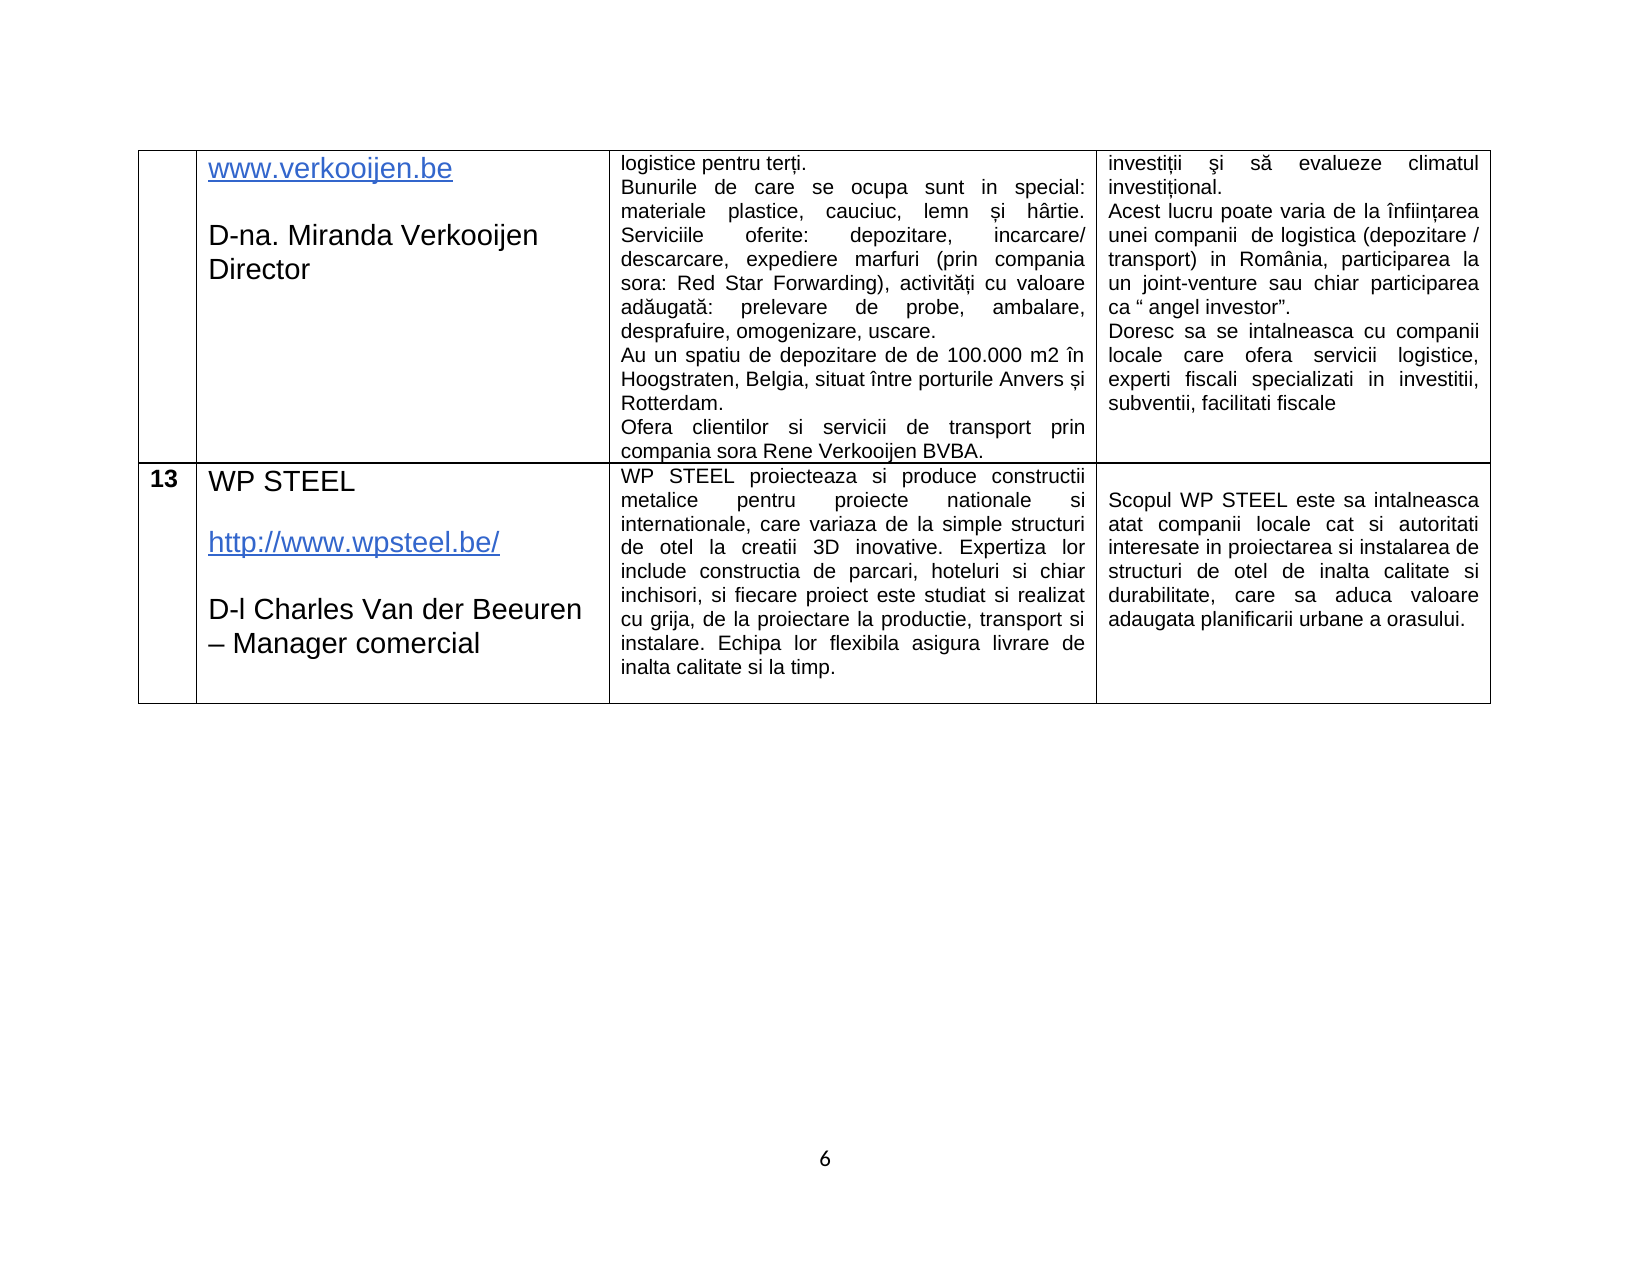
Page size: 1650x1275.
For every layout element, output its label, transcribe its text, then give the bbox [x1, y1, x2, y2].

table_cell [1097, 151, 1490, 462]
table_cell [610, 151, 1096, 462]
table_cell WP STEEL http://www.wpsteel.be/ D-l Charles Van der Beeuren – Manager comercial [197, 464, 609, 703]
table_cell Scopul WP STEEL este sa intalneasca atat companii locale cat si autoritati interesate in proiectarea si instalarea de structuri de otel de inalta calitate si durabilitate, care sa aduca valoare adaugata planificarii urbane a orasului. [1097, 464, 1490, 703]
table_cell 12 [139, 151, 196, 462]
table_cell WP STEEL proiecteaza si produce constructii metalice pentru proiecte nationale si internationale, care variaza de la simple structuri de otel la creatii 3D inovative. Expertiza lor include constructia de parcari, hoteluri si chiar inchisori, si fiecare proiect este studiat si realizat cu grija, de la proiectare la productie, transport si instalare. Echipa lor flexibila asigura livrare de inalta calitate si la timp. [610, 464, 1096, 703]
table_cell 13 [139, 464, 196, 703]
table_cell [197, 151, 609, 462]
